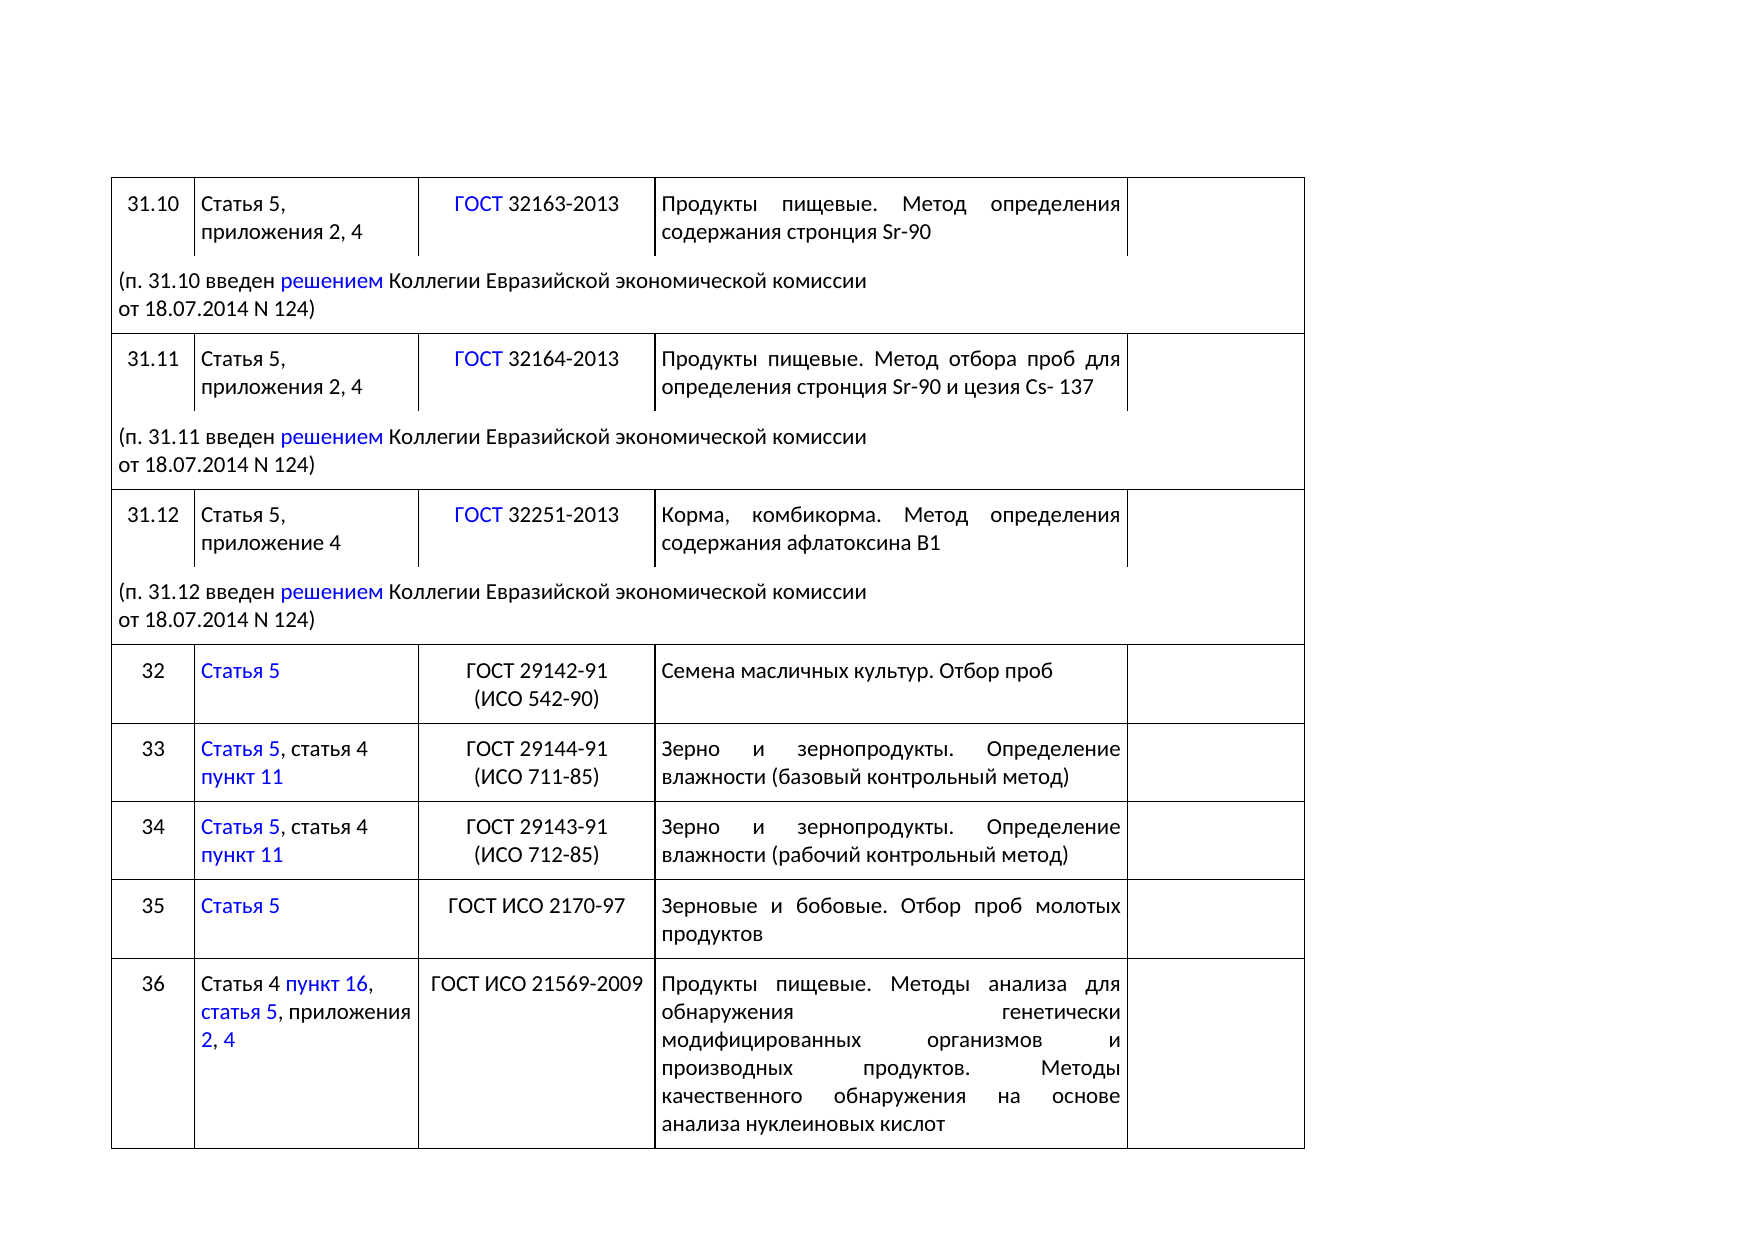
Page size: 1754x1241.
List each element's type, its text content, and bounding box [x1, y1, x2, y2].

table_cell Статья 5 [195, 880, 418, 957]
table_cell 31.11 [112, 334, 194, 411]
table_cell [1128, 645, 1304, 722]
table_cell 32 [112, 645, 194, 722]
table_cell 36 [112, 959, 194, 1148]
table_cell Статья 5, приложения 2, 4 [195, 334, 418, 411]
table_cell ГОСТ 29144-91 (ИСО 711-85) [419, 724, 654, 801]
table_cell Статья 5, статья 4 пункт 11 [195, 802, 418, 879]
table_cell 31.10 [112, 178, 194, 256]
table_cell ГОСТ ИСО 2170-97 [419, 880, 654, 957]
table_cell (п. 31.12 введен решением Коллегии Евразийской экономической комиссии от 18.07.2014 N 124) [112, 567, 1304, 644]
table_cell [1128, 334, 1304, 411]
table_cell Статья 5, приложения 2, 4 [195, 178, 418, 256]
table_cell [195, 959, 418, 1148]
table_cell [1128, 724, 1304, 801]
table_cell Статья 5 [195, 645, 418, 722]
table_cell Продукты пищевые. Метод определения содержания стронция Sr-90 [656, 178, 1127, 256]
table_cell [1128, 802, 1304, 879]
table_cell (п. 31.11 введен решением Коллегии Евразийской экономической комиссии от 18.07.2014 N 124) [112, 411, 1304, 488]
table_cell 33 [112, 724, 194, 801]
table_cell [1128, 178, 1304, 256]
table_cell (п. 31.10 введен решением Коллегии Евразийской экономической комиссии от 18.07.2014 N 124) [112, 256, 1304, 333]
table_cell Статья 5, статья 4 пункт 11 [195, 724, 418, 801]
table_cell ГОСТ 29143-91 (ИСО 712-85) [419, 802, 654, 879]
table_cell ГОСТ 32163-2013 [419, 178, 654, 256]
table_cell [1128, 490, 1304, 567]
table_cell Зерно и зернопродукты. Определение влажности (рабочий контрольный метод) [656, 802, 1127, 879]
table_cell ГОСТ ИСО 21569-2009 [419, 959, 654, 1148]
table_cell Корма, комбикорма. Метод определения содержания афлатоксина B1 [656, 490, 1127, 567]
table_cell Зерно и зернопродукты. Определение влажности (базовый контрольный метод) [656, 724, 1127, 801]
table_cell ГОСТ 32164-2013 [419, 334, 654, 411]
table_cell Статья 5, приложение 4 [195, 490, 418, 567]
table_cell Зерновые и бобовые. Отбор проб молотых продуктов [656, 880, 1127, 957]
table_cell ГОСТ 32251-2013 [419, 490, 654, 567]
table_cell Продукты пищевые. Метод отбора проб для определения стронция Sr-90 и цезия Cs- 137 [656, 334, 1127, 411]
table_cell 34 [112, 802, 194, 879]
table_cell Семена масличных культур. Отбор проб [656, 645, 1127, 722]
table_cell [1128, 959, 1304, 1148]
table_cell [1128, 880, 1304, 957]
table_cell 35 [112, 880, 194, 957]
table_cell Продукты пищевые. Методы анализа для обнаружения генетически модифицированных организмов и производных продуктов. Методы качественного обнаружения на основе анализа нуклеиновых кислот [656, 959, 1127, 1148]
table_cell 31.12 [112, 490, 194, 567]
table_cell ГОСТ 29142-91 (ИСО 542-90) [419, 645, 654, 722]
